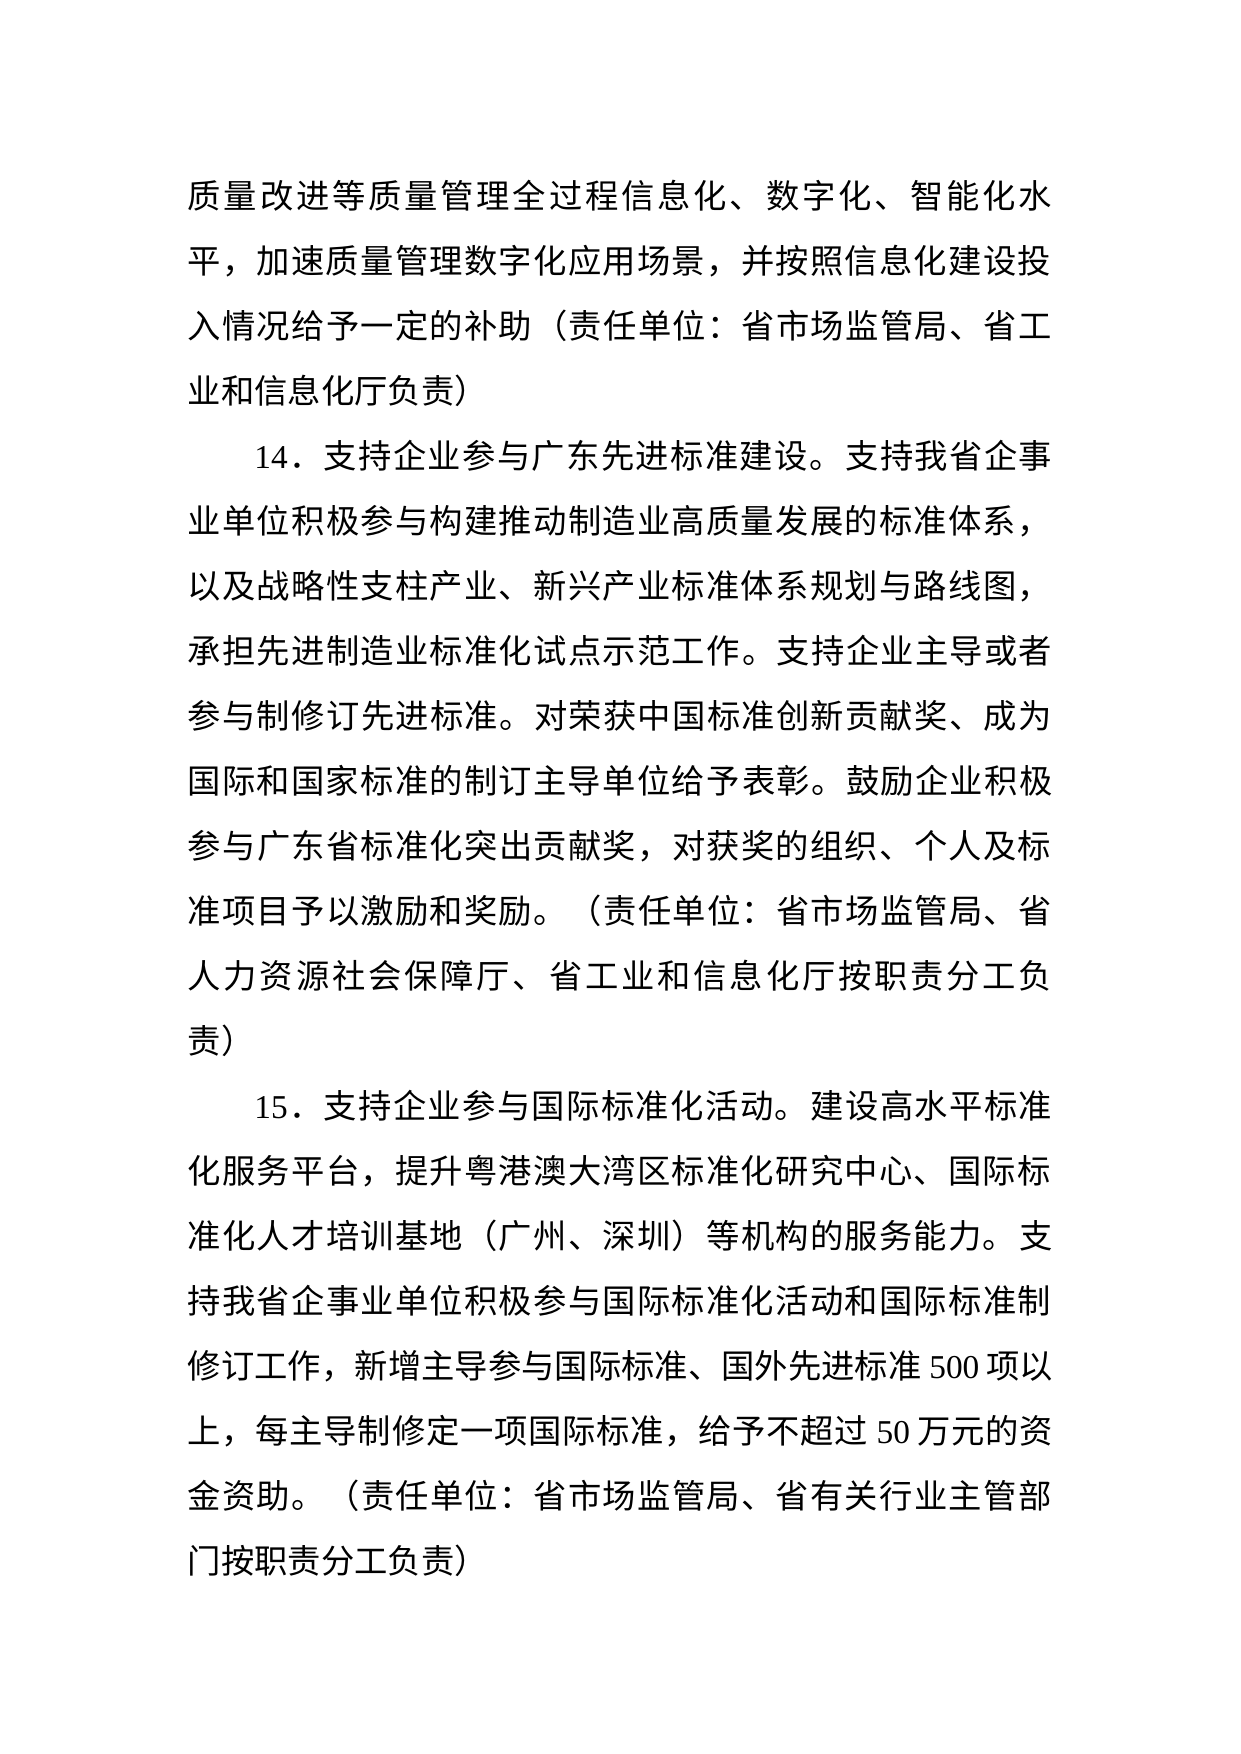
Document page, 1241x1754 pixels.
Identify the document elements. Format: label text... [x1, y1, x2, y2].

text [187, 162, 1053, 422]
text 14．支持企业参与广东先进标准建设。支持我省企事业单位积极参与构建推动制造业高质量发展的标准体系，以及战略性支柱产业、新兴产业标准体系规划与路线图，承担先进制造业标准化试点示范工作。支持企业主导或者参与制修订先进标准。对荣获中国标准创新贡献奖、成为国际和国家标准的制订主导单位给予表彰。鼓励企业积极参与广东省标准化突出贡献奖，对获奖的组织、个人及标准项目予以激励和奖励。（责任单位：省市场监管局、省人力资源社会保障厅、省工业和信息化厅按职责分工负责） [187, 422, 1053, 1072]
text 15．支持企业参与国际标准化活动。建设高水平标准化服务平台，提升粤港澳大湾区标准化研究中心、国际标准化人才培训基地（广州、深圳）等机构的服务能力。支持我省企事业单位积极参与国际标准化活动和国际标准制修订工作，新增主导参与国际标准、国外先进标准500项以上，每主导制修定一项国际标准，给予不超过50万元的资金资助。（责任单位：省市场监管局、省有关行业主管部门按职责分工负责） [187, 1072, 1053, 1592]
